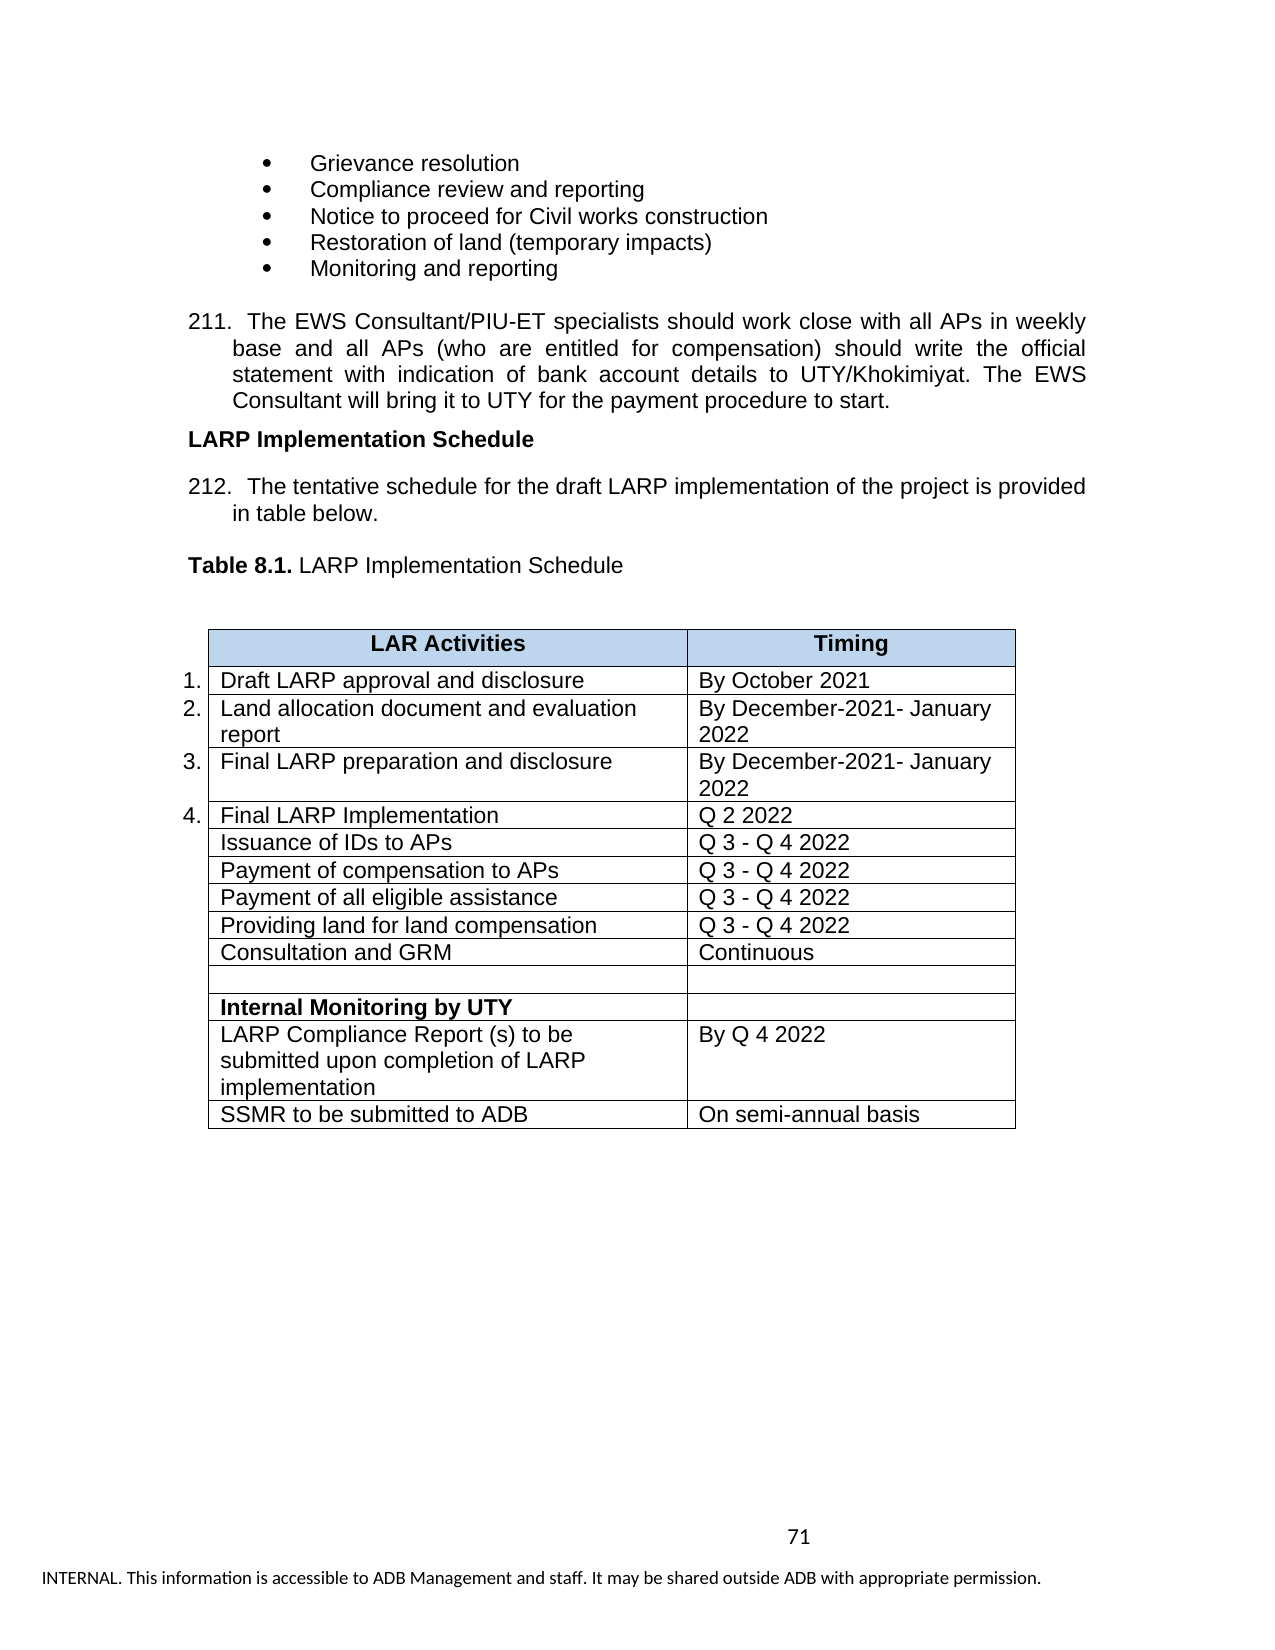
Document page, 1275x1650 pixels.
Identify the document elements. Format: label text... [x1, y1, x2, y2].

list Restoration of land (temporary impacts) [263, 229, 1087, 255]
table_cell Providing land for land compensation [209, 912, 687, 938]
table_cell Payment of compensation to APs [209, 857, 687, 883]
table_cell Consultation and GRM [209, 939, 687, 965]
table_cell Draft LARP approval and disclosure [209, 667, 687, 693]
list The EWS Consultant/PIU-ET specialists should work close with all APs in weekly base and all APs (who are entitled for compensation) should write the official statement with indication of bank account details to UTY/Khokimiyat. The EWS Consultant will bring it to UTY for the payment procedure to start. [188, 308, 1087, 413]
table_cell Final LARP Implementation [209, 802, 687, 828]
table_cell [688, 994, 1015, 1020]
table_cell On semi-annual basis [688, 1101, 1015, 1128]
table_cell [688, 966, 1015, 993]
table_cell By December-2021- January 2022 [688, 748, 1015, 801]
table_cell By December-2021- January 2022 [688, 695, 1015, 747]
table_cell Land allocation document and evaluation report [209, 695, 687, 747]
subtitle LARP Implementation Schedule [188, 426, 1087, 452]
list Monitoring and reporting [263, 255, 1087, 282]
list Grievance resolution [263, 150, 1087, 176]
table_cell LARP Compliance Report (s) to be submitted upon completion of LARP implementation [209, 1021, 687, 1100]
list Notice to proceed for Civil works construction [263, 203, 1087, 229]
table_cell Q 2 2022 [688, 802, 1015, 828]
table_cell By Q 4 2022 [688, 1021, 1015, 1100]
table_cell Payment of all eligible assistance [209, 884, 687, 911]
table_header LAR Activities [209, 630, 687, 666]
table_cell Q 3 - Q 4 2022 [688, 884, 1015, 911]
table_cell Q 3 - Q 4 2022 [688, 857, 1015, 883]
table_cell Final LARP preparation and disclosure [209, 748, 687, 801]
table_cell Q 3 - Q 4 2022 [688, 829, 1015, 856]
table_cell Issuance of IDs to APs [209, 829, 687, 856]
table_cell [209, 966, 687, 993]
list The tentative schedule for the draft LARP implementation of the project is provided in table below. [188, 473, 1087, 526]
table_cell Continuous [688, 939, 1015, 965]
table_cell Internal Monitoring by UTY [209, 994, 687, 1020]
table_cell By October 2021 [688, 667, 1015, 693]
text Table 8.1. LARP Implementation Schedule [188, 552, 1087, 579]
table_cell Q 3 - Q 4 2022 [688, 912, 1015, 938]
table_cell SSMR to be submitted to ADB [209, 1101, 687, 1128]
table_header Timing [688, 630, 1015, 666]
list Compliance review and reporting [263, 176, 1087, 203]
